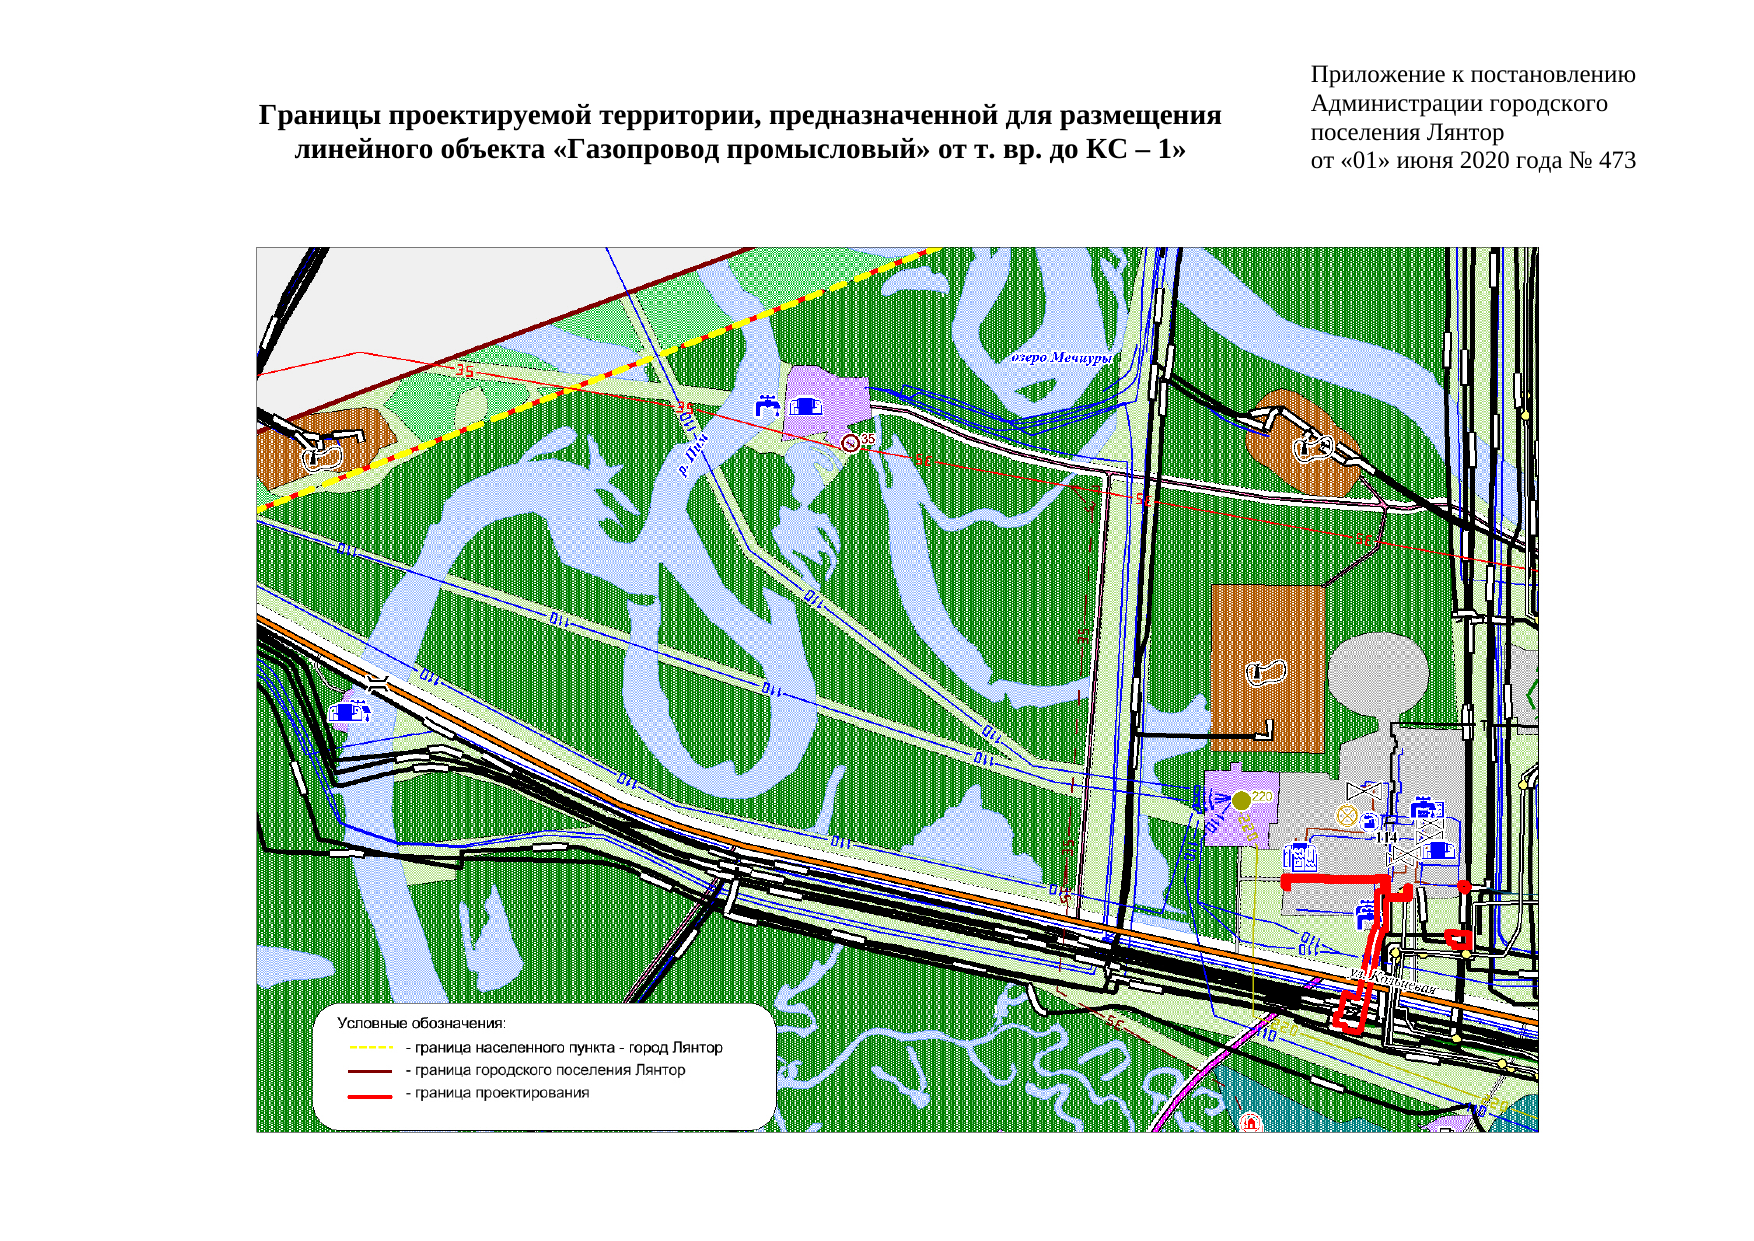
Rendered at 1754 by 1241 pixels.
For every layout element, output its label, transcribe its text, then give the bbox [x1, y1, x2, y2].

table_header Приложение к постановлению Администрации городского поселения Лянтор от «01» июня 2020 года № 473 [1281, 59, 1694, 203]
table_header Границы проектируемой территории, предназначенной для размещения линейного объекта «Газопровод промысловый» от т. вр. до КС – 1» [118, 59, 1281, 203]
picture [218, 206, 1581, 1171]
